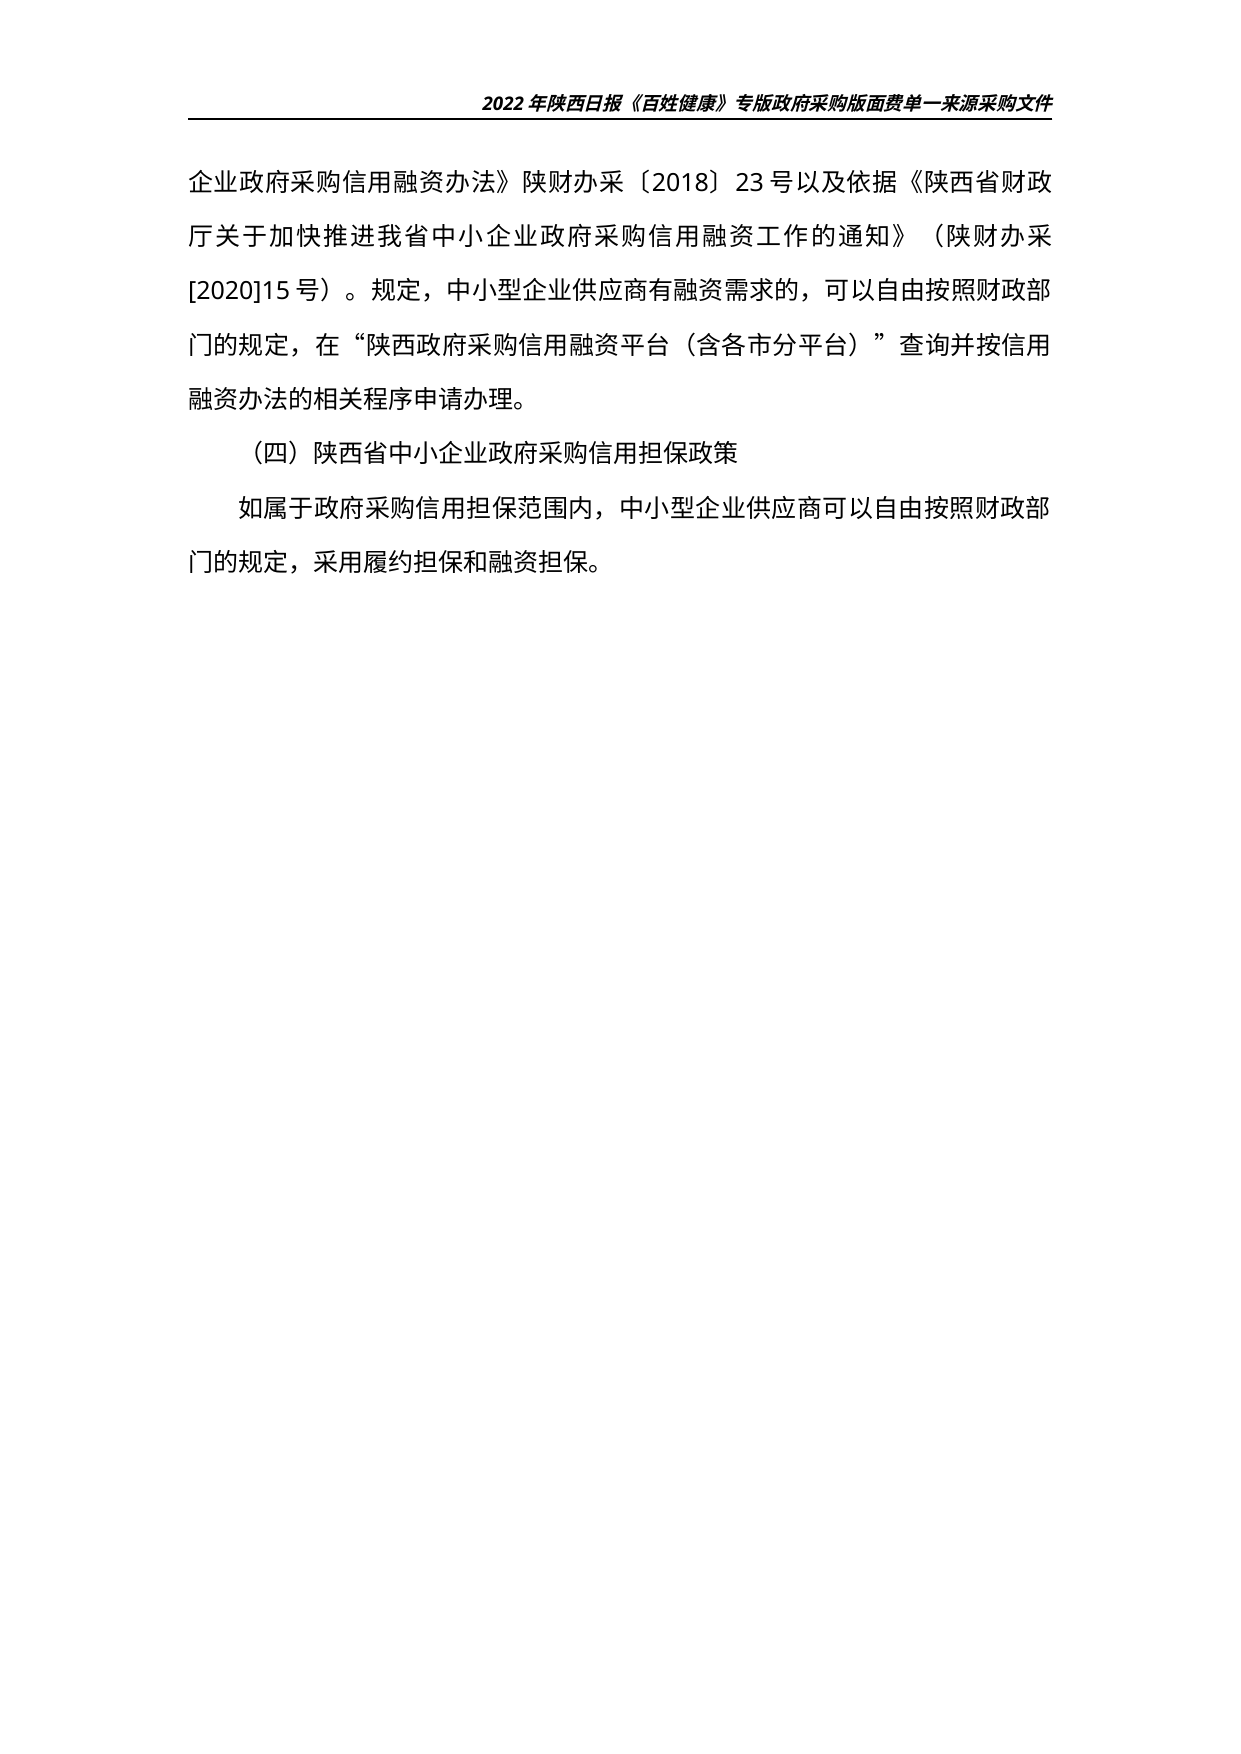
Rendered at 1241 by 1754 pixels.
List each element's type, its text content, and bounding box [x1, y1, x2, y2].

text （四）陕西省中小企业政府采购信用担保政策 [188, 434, 1052, 470]
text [188, 162, 1052, 416]
text 如属于政府采购信用担保范围内，中小型企业供应商可以自由按照财政部门的规定，采用履约担保和融资担保。 [188, 488, 1052, 579]
